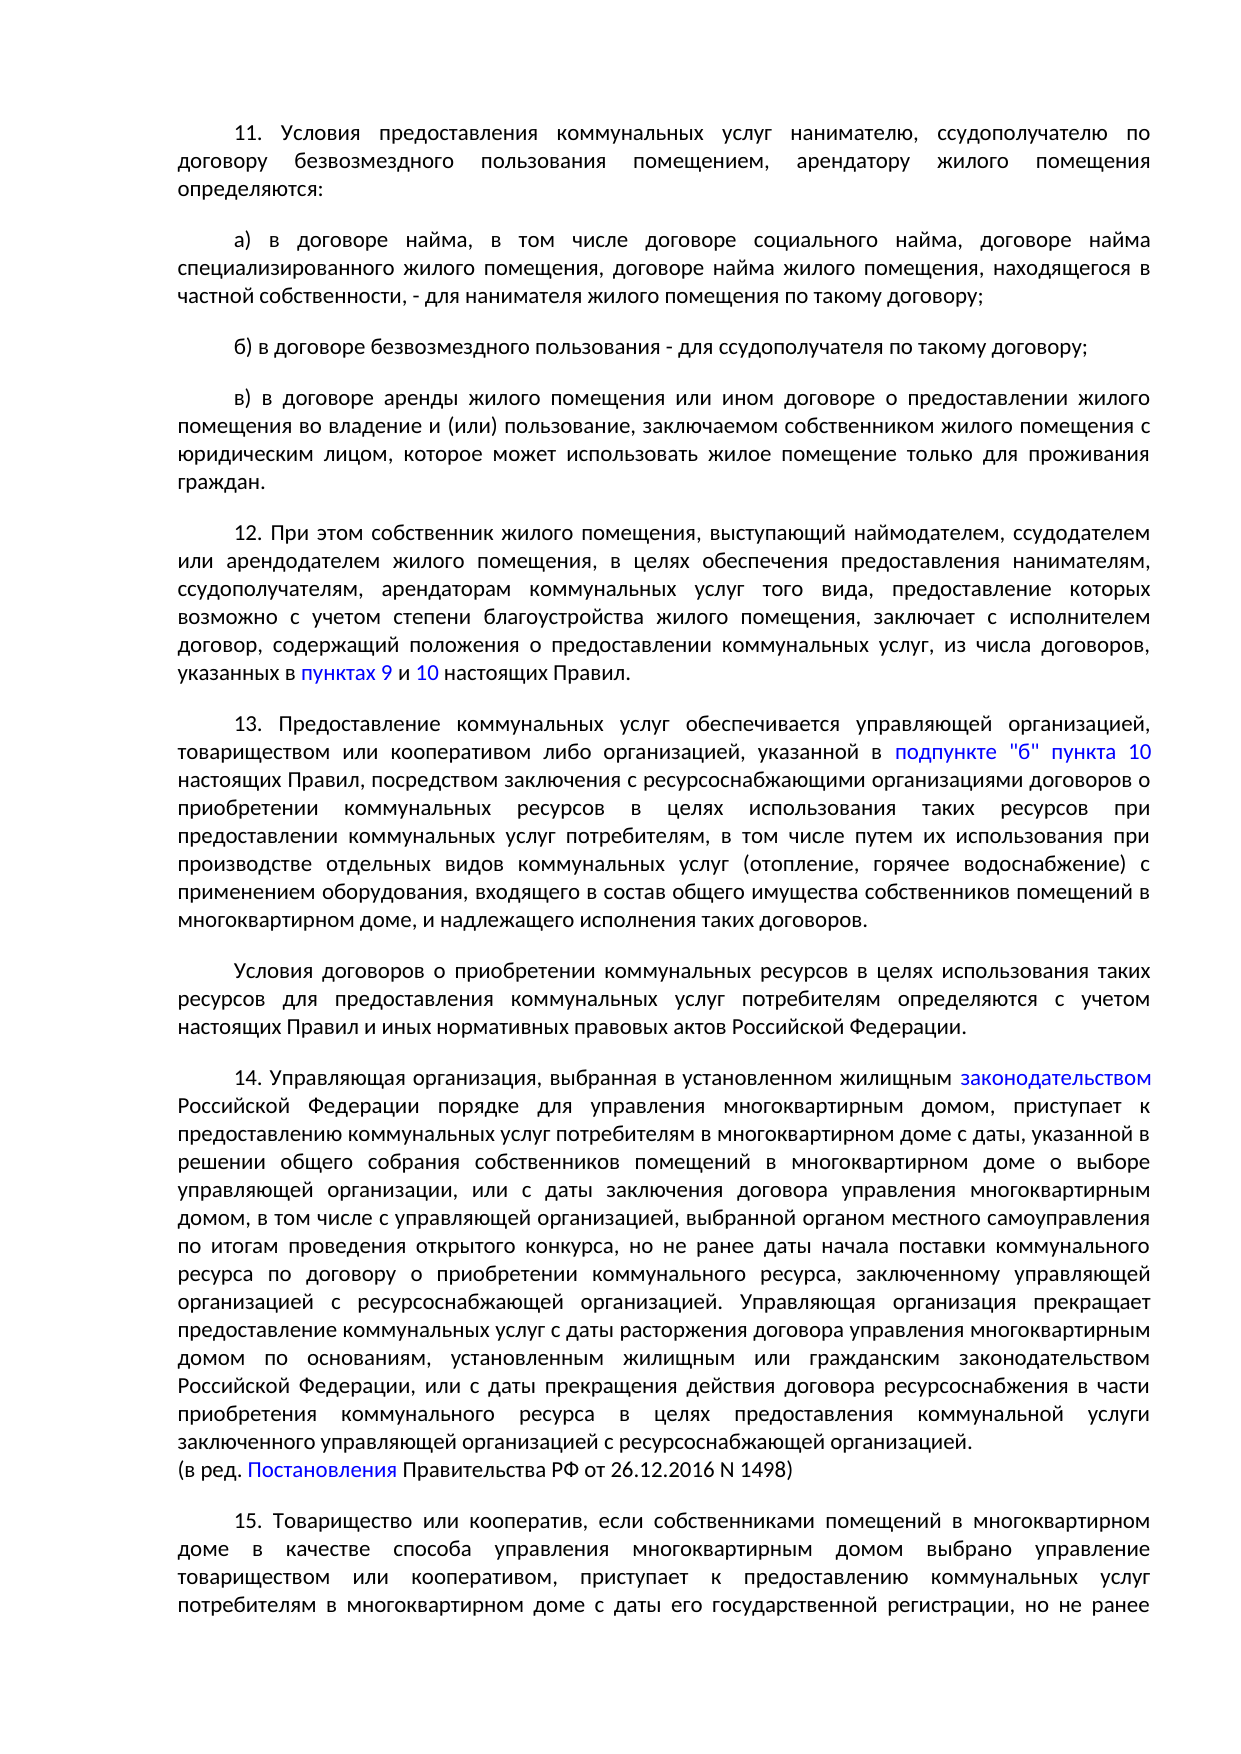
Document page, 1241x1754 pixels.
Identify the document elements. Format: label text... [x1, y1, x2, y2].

text в) в договоре аренды жилого помещения или ином договоре о предоставлении жилого помещения во владение и (или) пользование, заключаемом собственником жилого помещения с юридическим лицом, которое может использовать жилое помещение только для проживания граждан. [177, 383, 1152, 495]
text 13. Предоставление коммунальных услуг обеспечивается управляющей организацией, товариществом или кооперативом либо организацией, указанной в подпункте "б" пункта 10 настоящих Правил, посредством заключения с ресурсоснабжающими организациями договоров о приобретении коммунальных ресурсов в целях использования таких ресурсов при предоставлении коммунальных услуг потребителям, в том числе путем их использования при производстве отдельных видов коммунальных услуг (отопление, горячее водоснабжение) с применением оборудования, входящего в состав общего имущества собственников помещений в многоквартирном доме, и надлежащего исполнения таких договоров. [177, 709, 1152, 933]
text б) в договоре безвозмездного пользования - для ссудополучателя по такому договору; [177, 332, 1152, 360]
text 12. При этом собственник жилого помещения, выступающий наймодателем, ссудодателем или арендодателем жилого помещения, в целях обеспечения предоставления нанимателям, ссудополучателям, арендаторам коммунальных услуг того вида, предоставление которых возможно с учетом степени благоустройства жилого помещения, заключает с исполнителем договор, содержащий положения о предоставлении коммунальных услуг, из числа договоров, указанных в пунктах 9 и 10 настоящих Правил. [177, 518, 1152, 686]
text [177, 1506, 1152, 1618]
text 14. Управляющая организация, выбранная в установленном жилищным законодательством Российской Федерации порядке для управления многоквартирным домом, приступает к предоставлению коммунальных услуг потребителям в многоквартирном доме с даты, указанной в решении общего собрания собственников помещений в многоквартирном доме о выборе управляющей организации, или с даты заключения договора управления многоквартирным домом, в том числе с управляющей организацией, выбранной органом местного самоуправления по итогам проведения открытого конкурса, но не ранее даты начала поставки коммунального ресурса по договору о приобретении коммунального ресурса, заключенному управляющей организацией с ресурсоснабжающей организацией. Управляющая организация прекращает предоставление коммунальных услуг с даты расторжения договора управления многоквартирным домом по основаниям, установленным жилищным или гражданским законодательством Российской Федерации, или с даты прекращения действия договора ресурсоснабжения в части приобретения коммунального ресурса в целях предоставления коммунальной услуги заключенного управляющей организацией с ресурсоснабжающей организацией. [177, 1063, 1152, 1455]
text Условия договоров о приобретении коммунальных ресурсов в целях использования таких ресурсов для предоставления коммунальных услуг потребителям определяются с учетом настоящих Правил и иных нормативных правовых актов Российской Федерации. [177, 956, 1152, 1040]
text 11. Условия предоставления коммунальных услуг нанимателю, ссудополучателю по договору безвозмездного пользования помещением, арендатору жилого помещения определяются: [177, 118, 1152, 202]
text а) в договоре найма, в том числе договоре социального найма, договоре найма специализированного жилого помещения, договоре найма жилого помещения, находящегося в частной собственности, - для нанимателя жилого помещения по такому договору; [177, 225, 1152, 309]
text (в ред. Постановления Правительства РФ от 26.12.2016 N 1498) [177, 1455, 1152, 1483]
